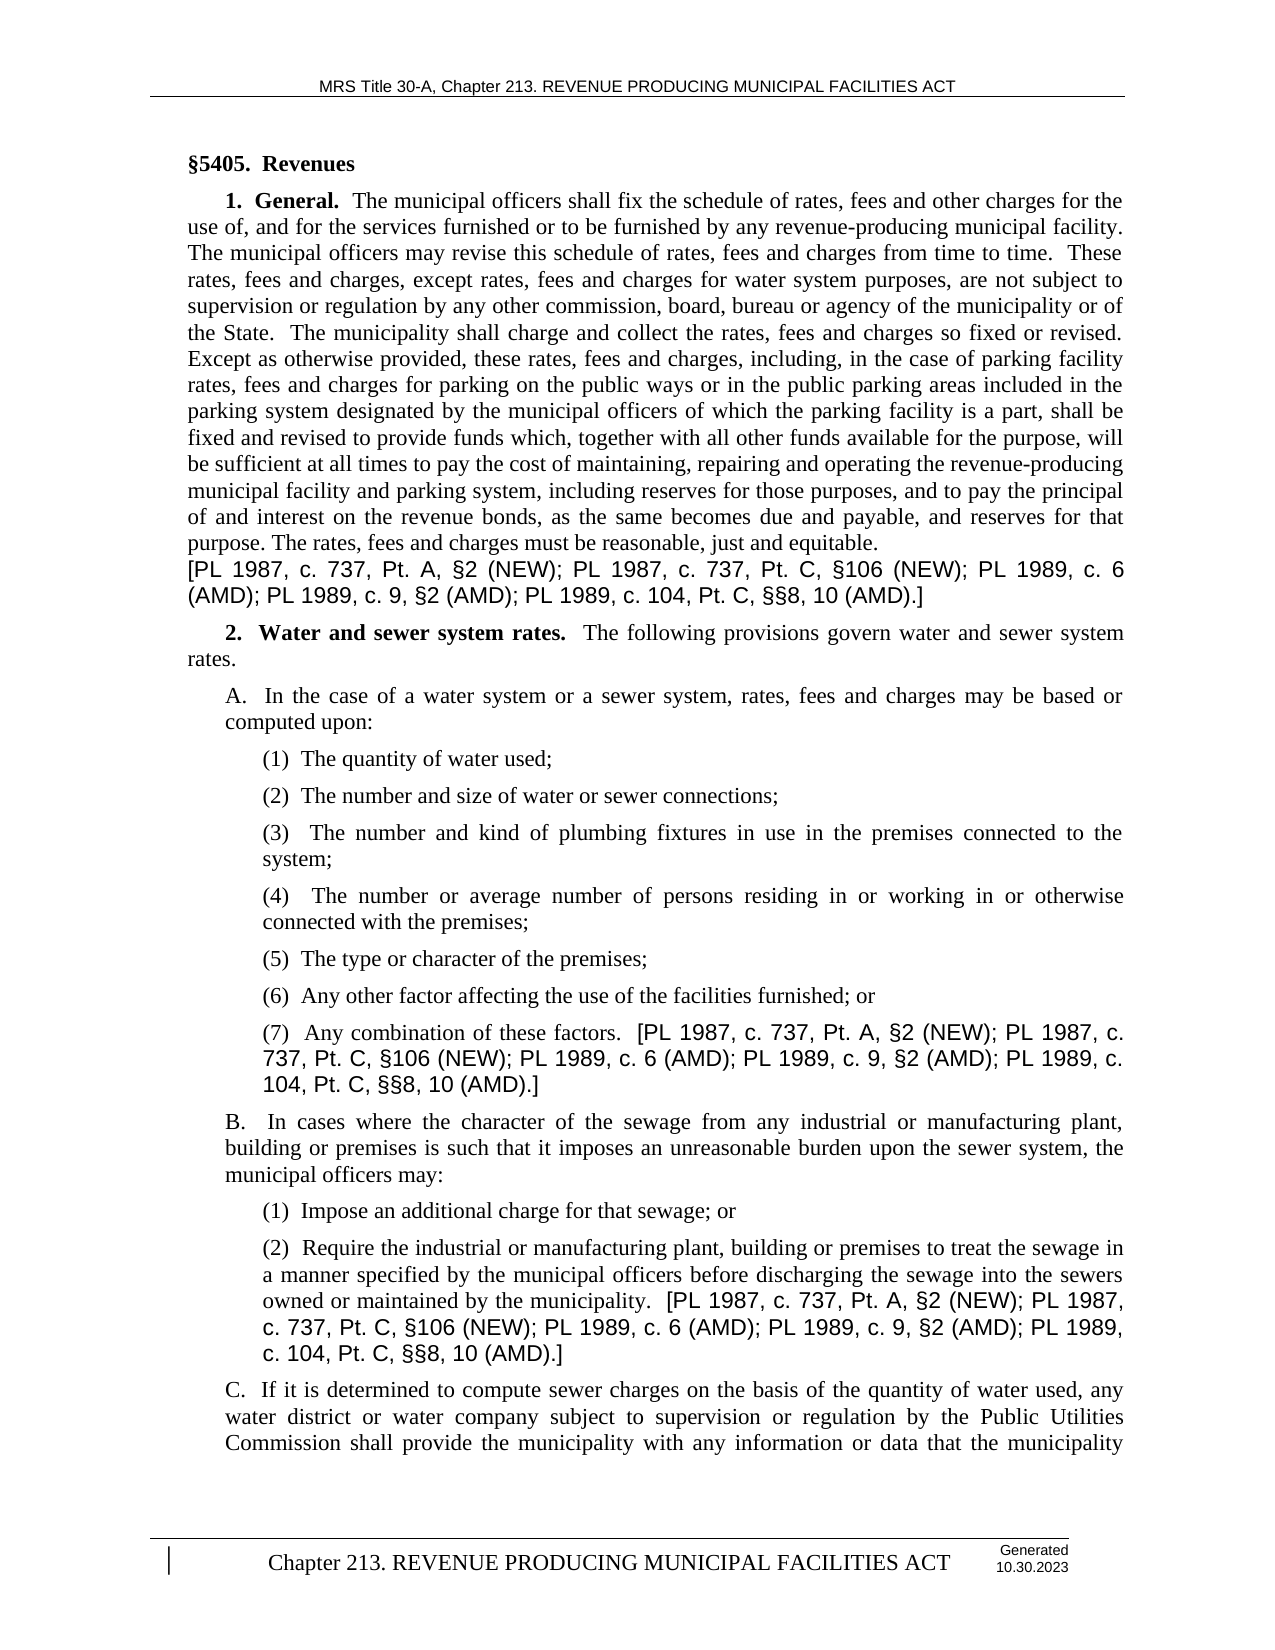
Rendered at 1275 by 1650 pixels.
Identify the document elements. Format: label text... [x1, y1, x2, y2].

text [225, 1377, 1125, 1456]
text [PL 1987, c. 737, Pt. A, §2 (NEW); PL 1987, c. 737, Pt. C, §106 (NEW); PL 1989, c. 6 (AMD); PL 1989, c. 9, §2 (AMD); PL 1989, c. 104, Pt. C, §§8, 10 (AMD).] [187, 556, 1125, 608]
text (1) The quantity of water used; [262, 745, 1125, 771]
text (6) Any other factor affecting the use of the facilities furnished; or [262, 982, 1125, 1008]
text A. In the case of a water system or a sewer system, rates, fees and charges may be based or computed upon: [225, 682, 1125, 735]
text (4) The number or average number of persons residing in or working in or otherwise connected with the premises; [262, 882, 1125, 934]
text (5) The type or character of the premises; [262, 945, 1125, 971]
text B. In cases where the character of the sewage from any industrial or manufacturing plant, building or premises is such that it imposes an unreasonable burden upon the sewer system, the municipal officers may: [225, 1108, 1125, 1187]
text (2) The number and size of water or sewer connections; [262, 782, 1125, 808]
text (1) Impose an additional charge for that sewage; or [262, 1197, 1125, 1224]
text 1. General. The municipal officers shall fix the schedule of rates, fees and other charges for the use of, and for the services furnished or to be furnished by any revenue-producing municipal facility. The municipal officers may revise this schedule of rates, fees and charges from time to time. These rates, fees and charges, except rates, fees and charges for water system purposes, are not subject to supervision or regulation by any other commission, board, bureau or agency of the municipality or of the State. The municipality shall charge and collect the rates, fees and charges so fixed or revised. Except as otherwise provided, these rates, fees and charges, including, in the case of parking facility rates, fees and charges for parking on the public ways or in the public parking areas included in the parking system designated by the municipal officers of which the parking facility is a part, shall be fixed and revised to provide funds which, together with all other funds available for the purpose, will be sufficient at all times to pay the cost of maintaining, repairing and operating the revenue-producing municipal facility and parking system, including reserves for those purposes, and to pay the principal of and interest on the revenue bonds, as the same becomes due and payable, and reserves for that purpose. The rates, fees and charges must be reasonable, just and equitable. [187, 187, 1125, 556]
text §5405. Revenues [187, 150, 1125, 176]
text 2. Water and sewer system rates. The following provisions govern water and sewer system rates. [187, 619, 1125, 672]
text (3) The number and kind of plumbing fixtures in use in the premises connected to the system; [262, 819, 1125, 871]
text (2) Require the industrial or manufacturing plant, building or premises to treat the sewage in a manner specified by the municipal officers before discharging the sewage into the sewers owned or maintained by the municipality. [PL 1987, c. 737, Pt. A, §2 (NEW); PL 1987, c. 737, Pt. C, §106 (NEW); PL 1989, c. 6 (AMD); PL 1989, c. 9, §2 (AMD); PL 1989, c. 104, Pt. C, §§8, 10 (AMD).] [262, 1234, 1125, 1366]
text (7) Any combination of these factors. [PL 1987, c. 737, Pt. A, §2 (NEW); PL 1987, c. 737, Pt. C, §106 (NEW); PL 1989, c. 6 (AMD); PL 1989, c. 9, §2 (AMD); PL 1989, c. 104, Pt. C, §§8, 10 (AMD).] [262, 1018, 1125, 1098]
